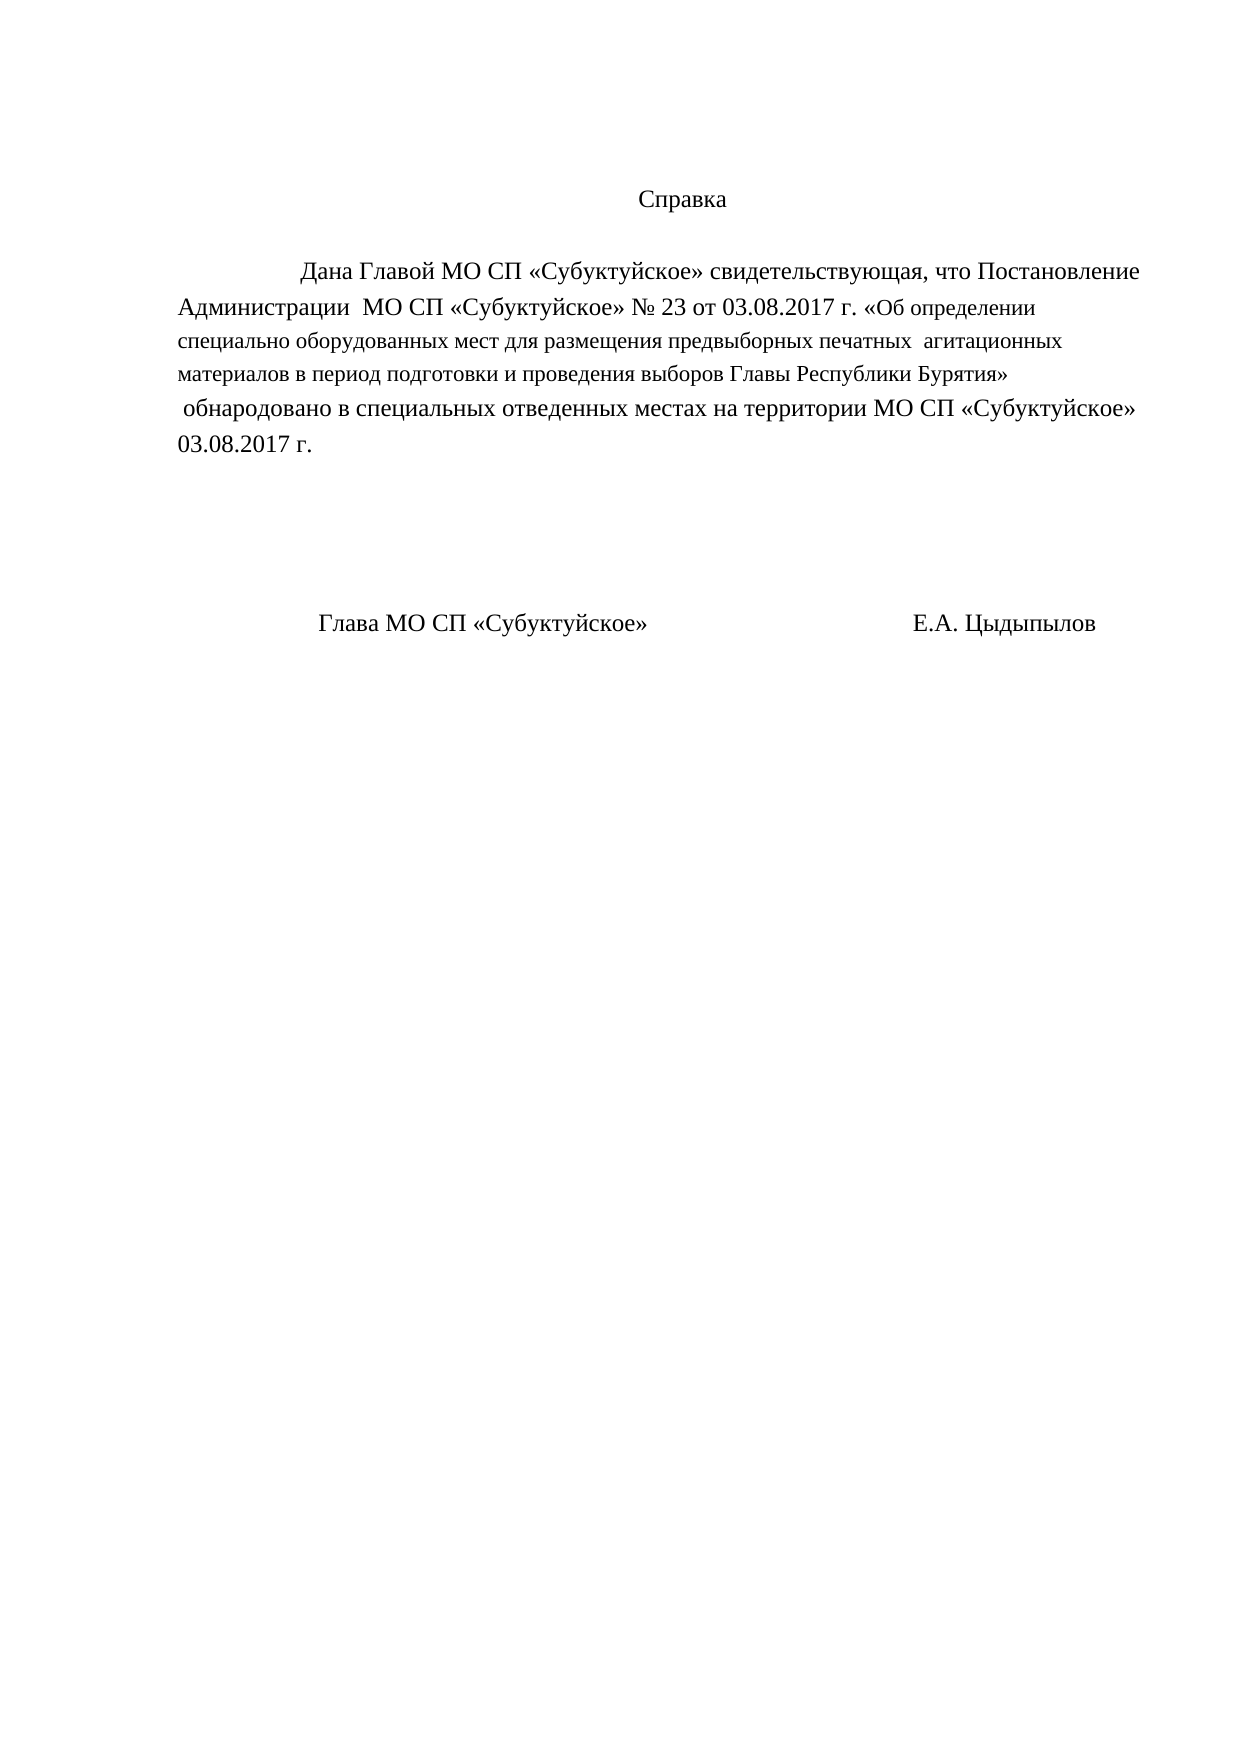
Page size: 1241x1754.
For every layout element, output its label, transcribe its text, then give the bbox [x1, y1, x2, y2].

text Дана Главой МО СП «Субуктуйское» свидетельствующая, что Постановление Администрации МО СП «Субуктуйское» № 23 от 03.08.2017 г. «Об определении специально оборудованных мест для размещения предвыборных печатных агитационных материалов в период подготовки и проведения выборов Главы Республики Бурятия» [177, 256, 1152, 386]
text Глава МО СП «Субуктуйское» Е.А. Цыдыпылов [177, 608, 1152, 637]
text Справка [177, 184, 1152, 213]
text обнародовано в специальных отведенных местах на территории МО СП «Субуктуйское» 03.08.2017 г. [177, 393, 1152, 458]
